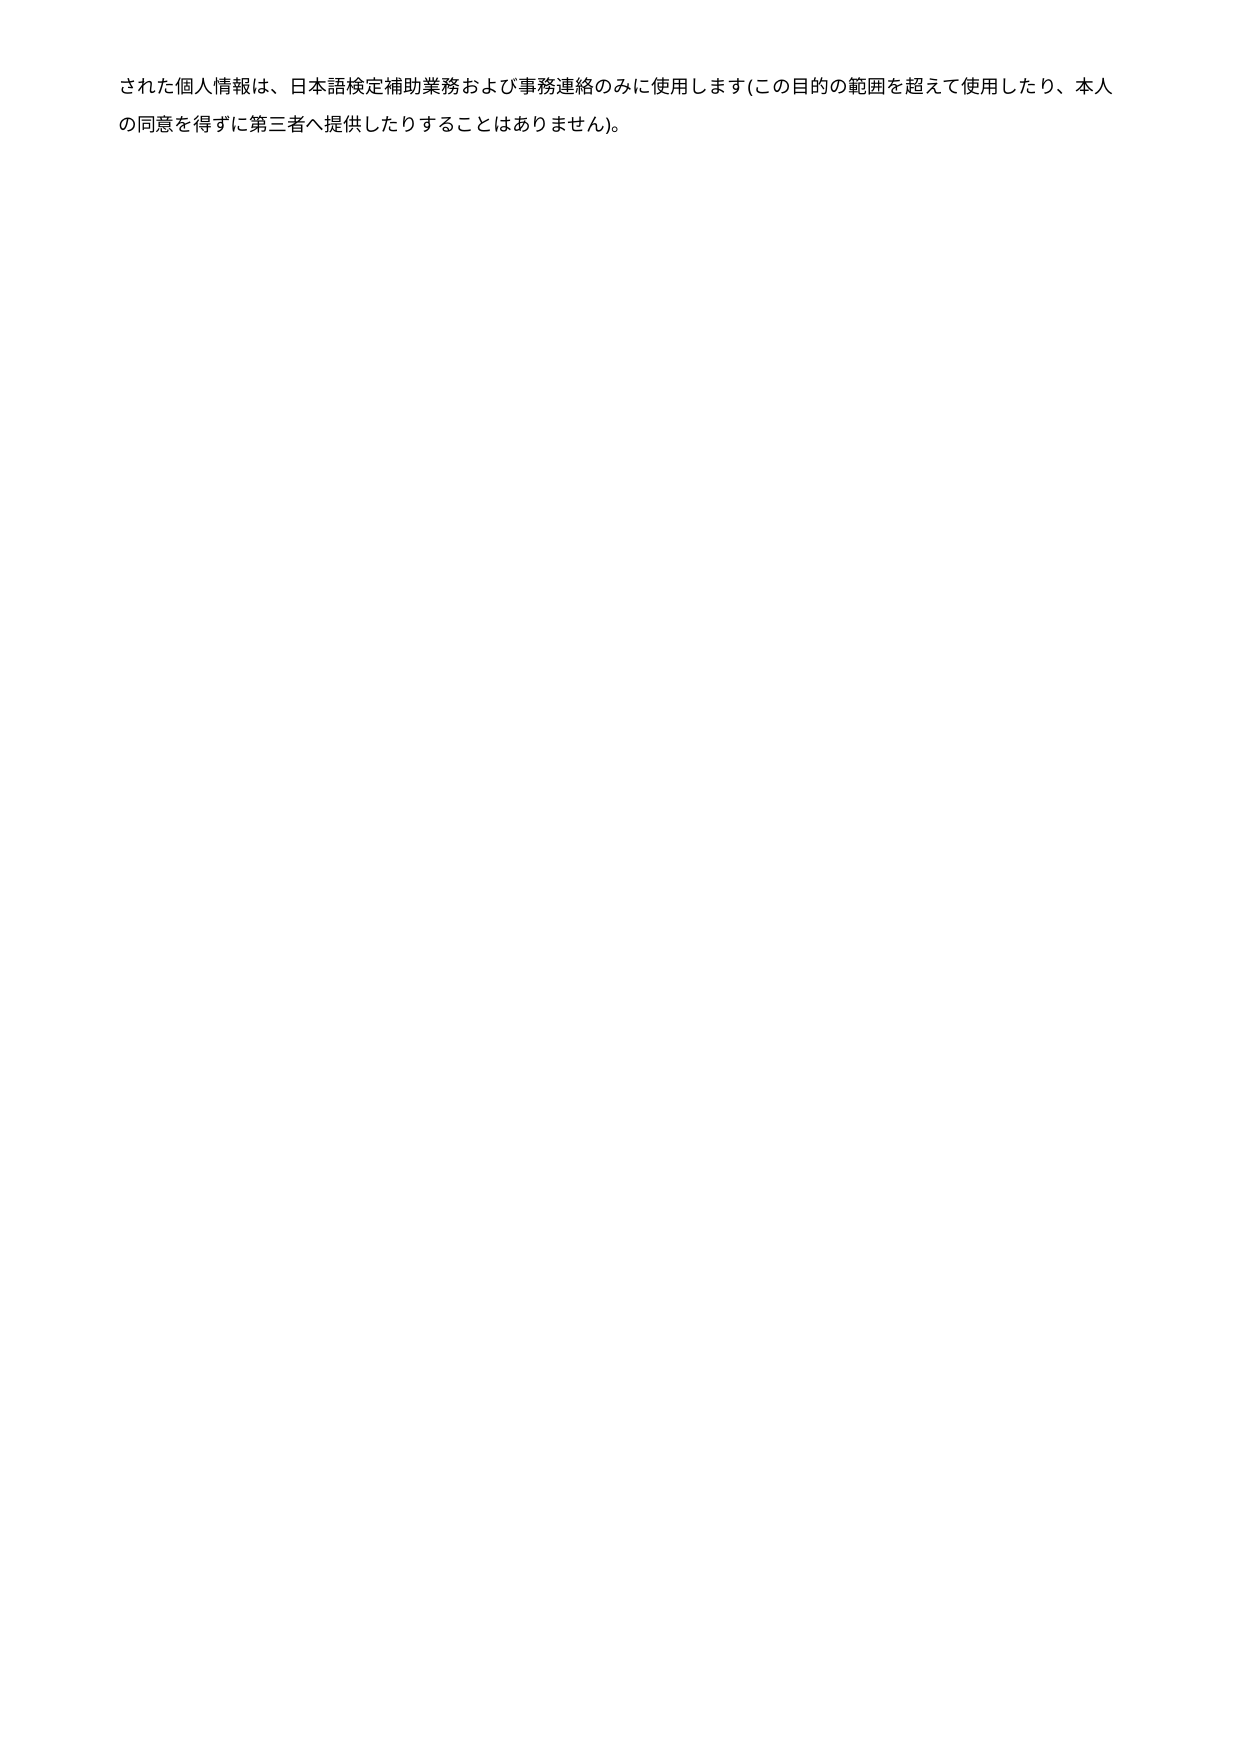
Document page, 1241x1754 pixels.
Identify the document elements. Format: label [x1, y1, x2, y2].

text [118, 66, 1113, 142]
